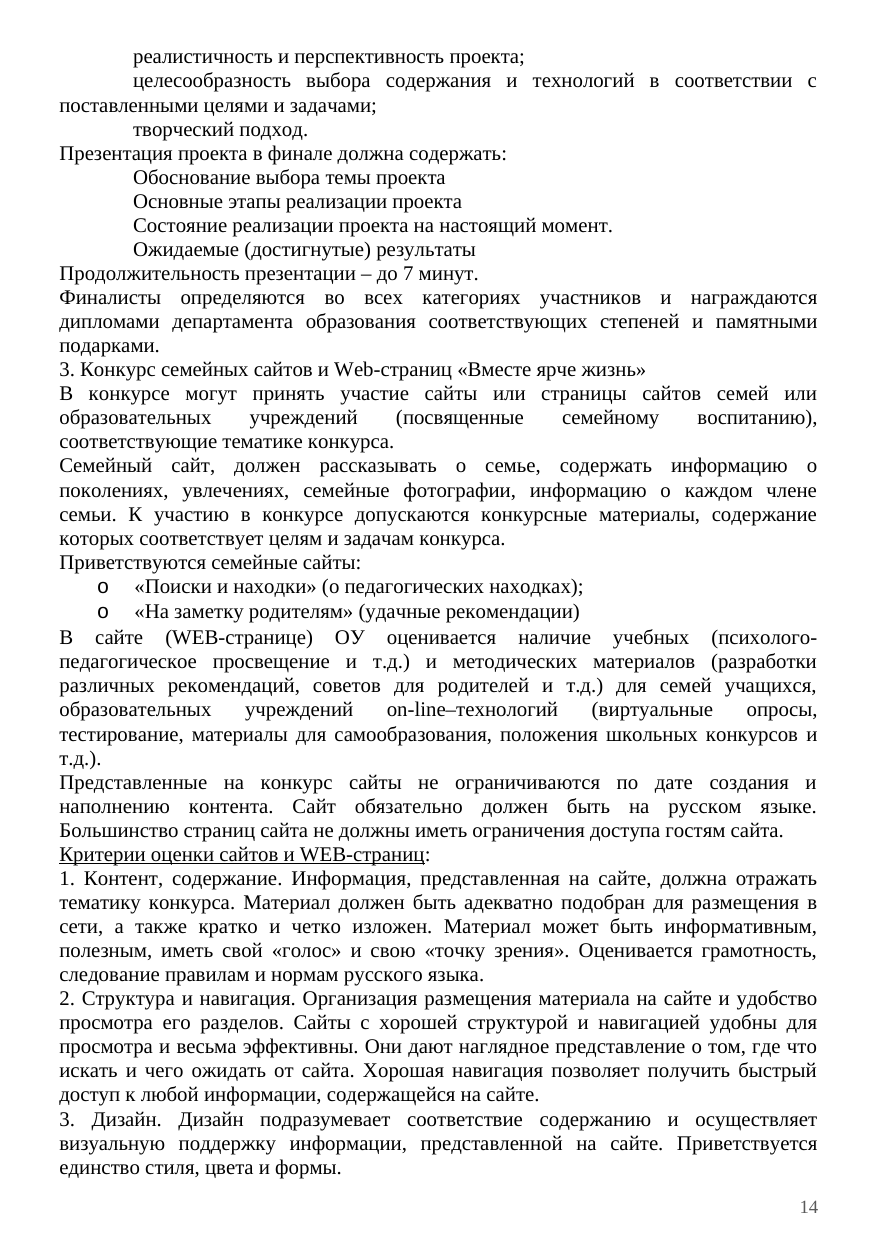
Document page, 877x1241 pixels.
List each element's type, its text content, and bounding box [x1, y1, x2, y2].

text Представленные на конкурс сайты не ограничиваются по дате создания и наполнению контента. Сайт обязательно должен быть на русском языке. Большинство страниц сайта не должны иметь ограничения доступа гостям сайта. [59, 769, 818, 842]
text ­ Основные этапы реализации проекта [59, 189, 818, 213]
text ­ Обоснование выбора темы проекта [59, 165, 818, 189]
text Продолжительность презентации – до 7 минут. [59, 261, 818, 285]
text 3. Конкурс семейных сайтов и Web-страниц «Вместе ярче жизнь» [59, 357, 818, 381]
text ­ целесообразность выбора содержания и технологий в соответствии с поставленными целями и задачами; [59, 68, 818, 117]
list «Поиски и находки» (о педагогических находках); [97, 574, 818, 599]
text ­ творческий подход. [59, 117, 818, 141]
text Приветствуются семейные сайты: [59, 550, 818, 574]
text ­ Ожидаемые (достигнутые) результаты [59, 237, 818, 261]
text 3. Дизайн. Дизайн подразумевает соответствие содержанию и осуществляет визуальную поддержку информации, представленной на сайте. Приветствуется единство стиля, цвета и формы. [59, 1106, 818, 1179]
text Критерии оценки сайтов и WEB-страниц: [59, 842, 818, 866]
text Семейный сайт, должен рассказывать о семье, содержать информацию о поколениях, увлечениях, семейные фотографии, информацию о каждом члене семьи. К участию в конкурсе допускаются конкурсные материалы, содержание которых соответствует целям и задачам конкурса. [59, 453, 818, 550]
text 1. Контент, содержание. Информация, представленная на сайте, должна отражать тематику конкурса. Материал должен быть адекватно подобран для размещения в сети, а также кратко и четко изложен. Материал может быть информативным, полезным, иметь свой «голос» и свою «точку зрения». Оценивается грамотность, следование правилам и нормам русского языка. [59, 866, 818, 986]
text ­ Состояние реализации проекта на настоящий момент. [59, 213, 818, 237]
list «На заметку родителям» (удачные рекомендации) [97, 599, 818, 625]
text 2. Структура и навигация. Организация размещения материала на сайте и удобство просмотра его разделов. Сайты с хорошей структурой и навигацией удобны для просмотра и весьма эффективны. Они дают наглядное представление о том, где что искать и чего ожидать от сайта. Хорошая навигация позволяет получить быстрый доступ к любой информации, содержащейся на сайте. [59, 986, 818, 1106]
text В сайте (WEB-странице) ОУ оценивается наличие учебных (психолого-педагогическое просвещение и т.д.) и методических материалов (разработки различных рекомендаций, советов для родителей и т.д.) для семей учащихся, образовательных учреждений on-line–технологий (виртуальные опросы, тестирование, материалы для самообразования, положения школьных конкурсов и т.д.). [59, 625, 818, 769]
text Презентация проекта в финале должна содержать: [59, 141, 818, 165]
text ­ реалистичность и перспективность проекта; [59, 44, 818, 68]
text В конкурсе могут принять участие сайты или страницы сайтов семей или образовательных учреждений (посвященные семейному воспитанию), соответствующие тематике конкурса. [59, 381, 818, 453]
text Финалисты определяются во всех категориях участников и награждаются дипломами департамента образования соответствующих степеней и памятными подарками. [59, 285, 818, 357]
